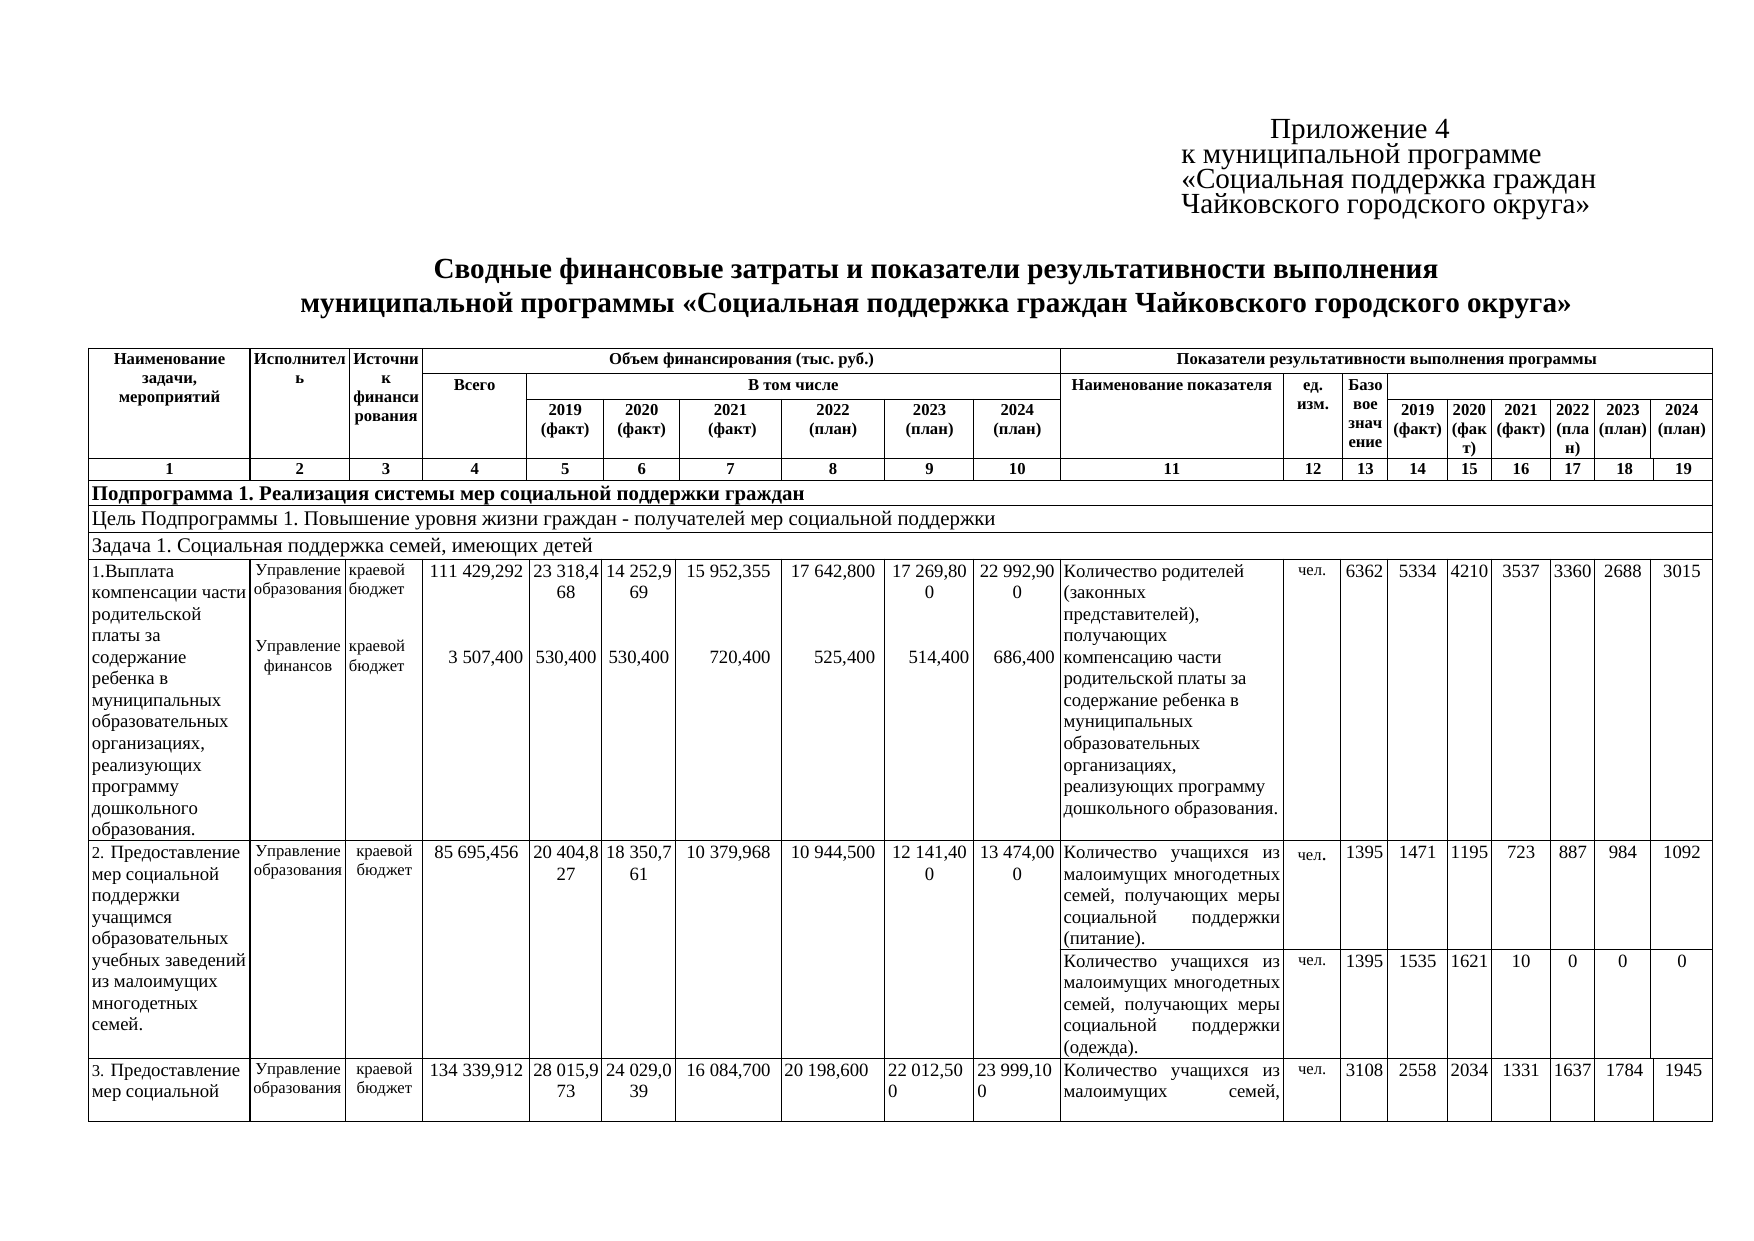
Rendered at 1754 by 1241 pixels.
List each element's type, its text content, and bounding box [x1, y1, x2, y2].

table_cell краевой бюджет краевой бюджет [346, 560, 422, 840]
table_cell 16 [1492, 459, 1550, 480]
table_cell 1637 [1551, 1059, 1594, 1121]
table_cell 0 [1595, 950, 1650, 1057]
table_cell краевой бюджет [346, 1059, 422, 1121]
text Сводные финансовые затраты и показатели результативности выполнения [177, 252, 1695, 285]
table_cell 17 [1551, 459, 1594, 480]
table_header Исполнитель [251, 349, 349, 457]
table_cell Количество учащихся из малоимущих семей, получающих меры социальной поддержки. [1061, 1059, 1283, 1121]
table_cell 1535 [1388, 950, 1447, 1057]
table_cell 1471 [1388, 841, 1447, 949]
table_cell 0 [1551, 950, 1594, 1057]
table_cell 111 429,292 3 507,400 [423, 560, 529, 840]
table_cell 3015 [1651, 560, 1712, 840]
table_cell 1621 [1448, 950, 1491, 1057]
table_cell 24 029,039 [602, 1059, 675, 1121]
table_cell 4210 [1448, 560, 1491, 840]
table_cell 3360 [1551, 560, 1594, 840]
table_cell 10 [974, 459, 1060, 480]
table_cell Управление образования Управление финансов [251, 560, 345, 840]
table_cell Всего [423, 374, 526, 457]
table_cell В том числе [527, 374, 1060, 399]
table_cell 2558 [1388, 1059, 1447, 1121]
table_cell 1784 [1595, 1059, 1653, 1121]
table_cell чел. [1284, 950, 1340, 1057]
table_cell 2019 (факт) [1388, 400, 1447, 457]
table_cell Управление образования [251, 1059, 345, 1121]
table_cell 6362 [1341, 560, 1387, 840]
table_header Показатели результативности выполнения программы [1061, 349, 1712, 373]
table_cell 723 [1492, 841, 1550, 949]
table_cell 0 [1651, 950, 1712, 1057]
table_cell Базовое значение [1343, 374, 1387, 457]
table_cell 1331 [1492, 1059, 1550, 1121]
table_cell 19 [1654, 459, 1712, 480]
table_cell 2020 (факт) [1448, 400, 1491, 457]
table_cell Наименование показателя [1061, 374, 1283, 457]
table_cell 134 339,912 [423, 1059, 529, 1121]
table_cell 5 [527, 459, 603, 480]
table_cell чел. [1284, 1059, 1340, 1121]
table_cell 2021 (факт) [680, 400, 781, 457]
table_cell 2020 (факт) [604, 400, 679, 457]
table_cell 18 [1595, 459, 1653, 480]
table_header Источник финансирования [350, 349, 422, 457]
text муниципальной программы «Социальная поддержка граждан Чайковского городского округа» [177, 285, 1695, 319]
table_header Объем финансирования (тыс. руб.) [423, 349, 1060, 373]
table_cell 18 350,761 [602, 841, 675, 1057]
table_cell Задача 1. Социальная поддержка семей, имеющих детей [89, 533, 1712, 558]
table_cell 85 695,456 [423, 841, 529, 1057]
table_cell 1 [89, 459, 249, 480]
text «Социальная поддержка граждан [1181, 168, 1695, 193]
table_cell 14 252,969 530,400 [602, 560, 675, 840]
text к муниципальной программе [1181, 143, 1695, 168]
table_cell 4 [423, 459, 526, 480]
table_cell Количество родителей (законных представителей), получающих компенсацию части родительской платы за содержание ребенка в муниципальных образовательных организациях, реализующих программу дошкольного образования. [1061, 560, 1283, 840]
table_cell 3537 [1492, 560, 1550, 840]
table_cell Цель Подпрограммы 1. Повышение уровня жизни граждан - получателей мер социальной поддержки [89, 506, 1712, 532]
table_cell 2021 (факт) [1492, 400, 1550, 457]
table_cell 2022 (план) [1551, 400, 1594, 457]
table_cell 887 [1551, 841, 1594, 949]
table_cell 7 [680, 459, 781, 480]
table_cell ед. изм. [1284, 374, 1342, 457]
table_cell 2019 (факт) [527, 400, 603, 457]
table_cell 23 318,468 530,400 [530, 560, 601, 840]
table_cell Подпрограмма 1. Реализация системы мер социальной поддержки граждан [89, 481, 1712, 505]
table_cell 3108 [1341, 1059, 1387, 1121]
table_cell 17 269,800 514,400 [885, 560, 973, 840]
table_cell 10 944,500 [782, 841, 884, 1057]
table_cell 2 [251, 459, 349, 480]
table_cell 5334 [1388, 560, 1447, 840]
table_cell 12 141,400 [885, 841, 973, 1057]
table_cell 2024 (план) [974, 400, 1060, 457]
table_cell краевой бюджет [346, 841, 422, 1057]
table_cell 2688 [1595, 560, 1650, 840]
table_cell 12 [1284, 459, 1342, 480]
table_cell 2034 [1448, 1059, 1491, 1121]
table_cell 2023 (план) [885, 400, 973, 457]
table_cell [1388, 374, 1712, 399]
table_cell 10 379,968 [676, 841, 781, 1057]
table_cell 984 [1595, 841, 1650, 949]
table_cell 1945 [1654, 1059, 1712, 1121]
text Приложение 4 [1181, 118, 1695, 143]
table_cell 2024 (план) [1651, 400, 1712, 457]
table_cell 1395 [1341, 841, 1387, 949]
table_cell 2. Предоставление мер социальной поддержки учащимся образовательных учебных заведений из малоимущих многодетных семей. [89, 841, 249, 1057]
table_cell 17 642,800 525,400 [782, 560, 884, 840]
table_cell Управление образования [251, 841, 345, 1057]
table_cell 8 [782, 459, 884, 480]
table_cell 6 [604, 459, 679, 480]
text Чайковского городского округа» [1181, 193, 1695, 218]
table_cell 15 [1448, 459, 1491, 480]
table_cell 2023 (план) [1595, 400, 1650, 457]
table_cell 22 012,500 [885, 1059, 973, 1121]
table_cell 22 992,900 686,400 [974, 560, 1060, 840]
table_cell 28 015,973 [530, 1059, 601, 1121]
table_cell 16 084,700 [676, 1059, 781, 1121]
table_cell Количество учащихся из малоимущих многодетных семей, получающих меры социальной поддержки (одежда). [1061, 950, 1283, 1057]
table_cell 2022 (план) [782, 400, 884, 457]
table_cell 1195 [1448, 841, 1491, 949]
table_cell 23 999,100 [974, 1059, 1060, 1121]
table_cell 10 [1492, 950, 1550, 1057]
table_cell 1.Выплата компенсации части родительской платы за содержание ребенка в муниципальных образовательных организациях, реализующих программу дошкольного образования. [89, 560, 249, 840]
table_cell 1395 [1341, 950, 1387, 1057]
table_cell 20 404,827 [530, 841, 601, 1057]
table_cell 20 198,600 [782, 1059, 884, 1121]
table_cell 1092 [1651, 841, 1712, 949]
table_cell чел. [1284, 560, 1340, 840]
table_cell 15 952,355 720,400 [676, 560, 781, 840]
table_cell 11 [1061, 459, 1283, 480]
table_cell 14 [1388, 459, 1447, 480]
table_cell 9 [885, 459, 973, 480]
table_cell 3. Предоставление мер социальной поддержки учащимся образовательных учебных заведений из малоимущих семей. [89, 1059, 249, 1121]
table_cell 13 [1343, 459, 1387, 480]
table_cell чел. [1284, 841, 1340, 949]
table_cell 13 474,000 [974, 841, 1060, 1057]
table_cell 3 [350, 459, 422, 480]
table_header Наименование задачи, мероприятий [89, 349, 249, 457]
table_cell Количество учащихся из малоимущих многодетных семей, получающих меры социальной поддержки (питание). [1061, 841, 1283, 949]
